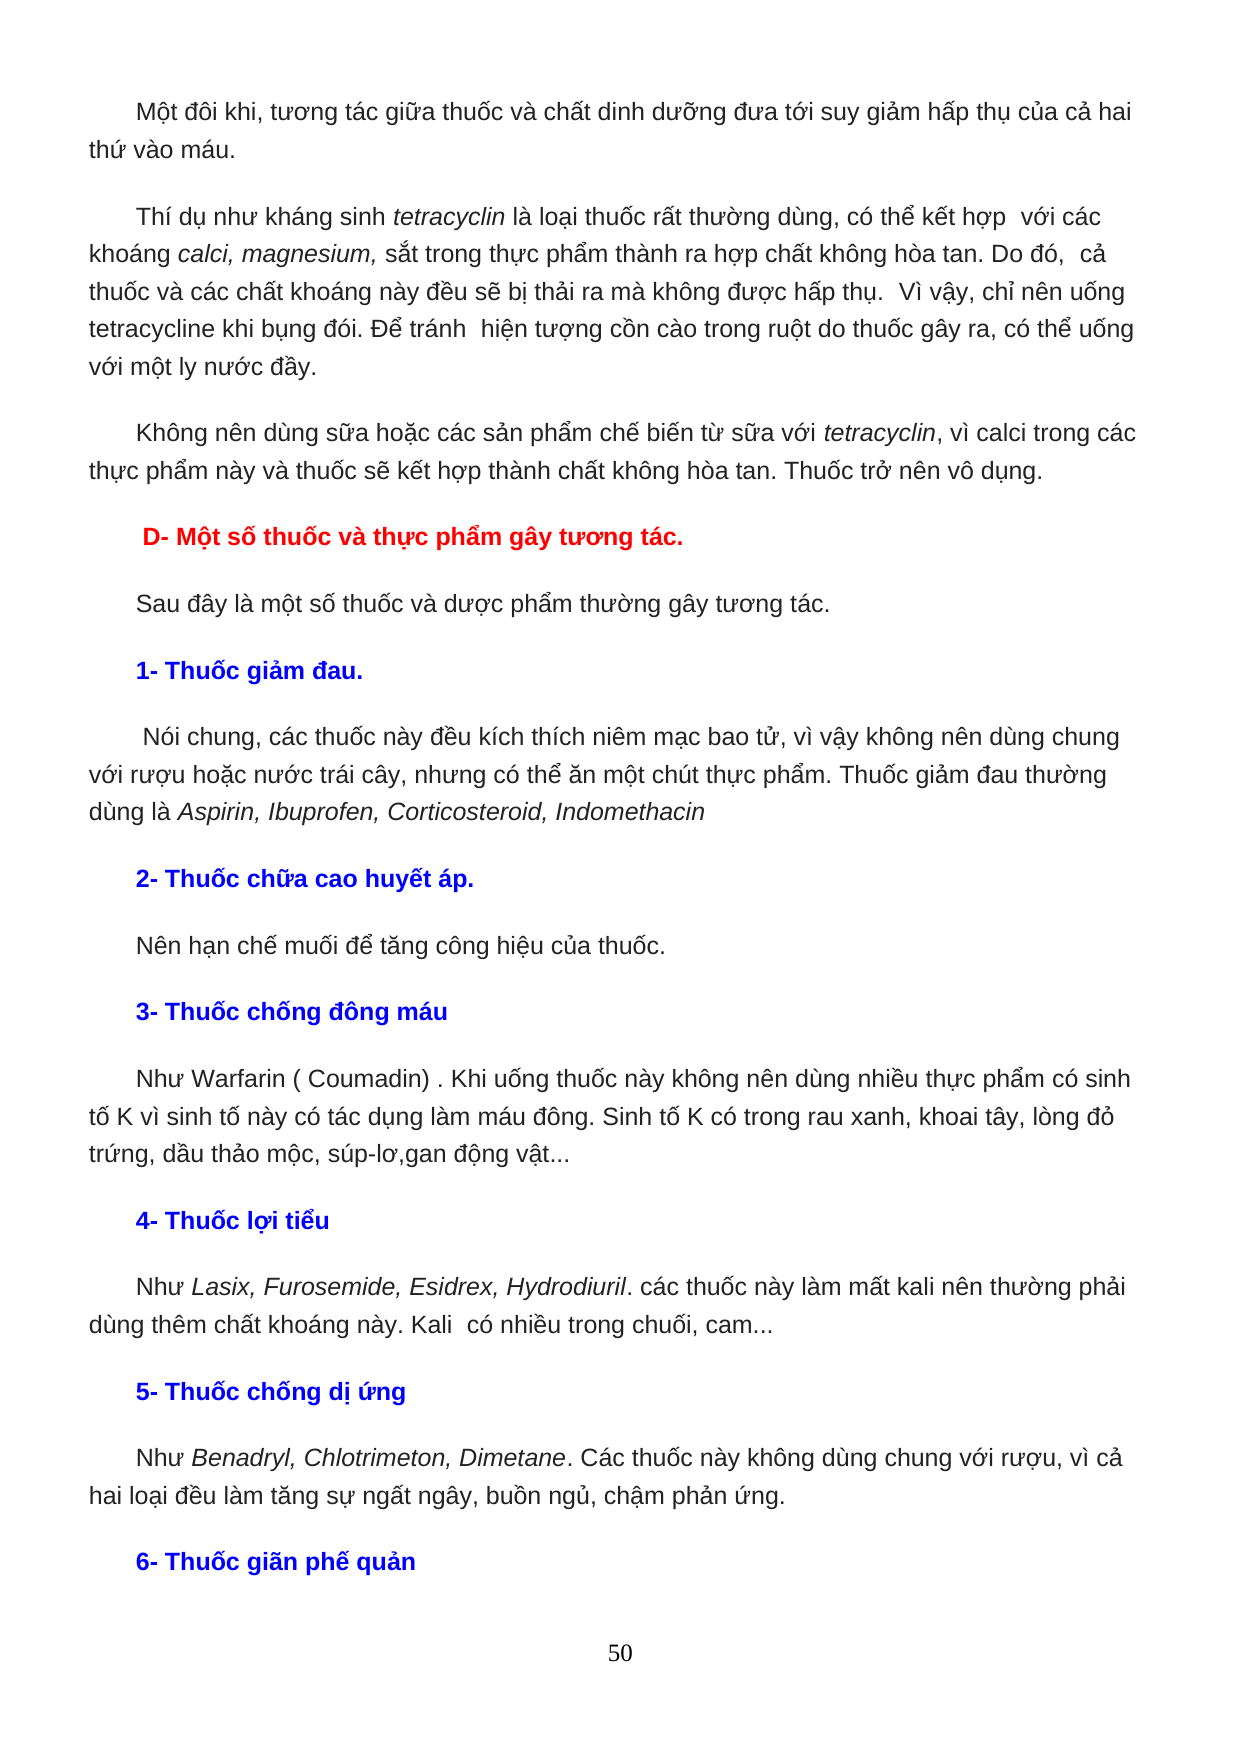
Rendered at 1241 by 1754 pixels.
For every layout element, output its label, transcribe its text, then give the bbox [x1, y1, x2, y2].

text 1- Thuốc giảm đau. [89, 647, 1152, 684]
text Như Lasix, Furosemide, Esidrex, Hydrodiuril. các thuốc này làm mất kali nên thường phải dùng thêm chất khoáng này. Kali có nhiều trong chuối, cam... [89, 1264, 1152, 1339]
text Nên hạn chế muối để tăng công hiệu của thuốc. [89, 922, 1152, 959]
text 3- Thuốc chống đông máu [89, 989, 1152, 1026]
text Như Benadryl, Chlotrimeton, Dimetane. Các thuốc này không dùng chung với rượu, vì cả hai loại đều làm tăng sự ngất ngây, buồn ngủ, chậm phản ứng. [89, 1434, 1152, 1509]
text D- Một số thuốc và thực phẩm gây tương tác. [89, 514, 1152, 551]
text Như Warfarin ( Coumadin) . Khi uống thuốc này không nên dùng nhiều thực phẩm có sinh tố K vì sinh tố này có tác dụng làm máu đông. Sinh tố K có trong rau xanh, khoai tây, lòng đỏ trứng, dầu thảo mộc, súp-lơ,gan động vật... [89, 1055, 1152, 1168]
text 4- Thuốc lợi tiểu [89, 1197, 1152, 1234]
text 6- Thuốc giãn phế quản [89, 1539, 1152, 1576]
text Một đôi khi, tương tác giữa thuốc và chất dinh dưỡng đưa tới suy giảm hấp thụ của cả hai thứ vào máu. [89, 89, 1152, 164]
text Không nên dùng sữa hoặc các sản phẩm chế biến từ sữa với tetracyclin, vì calci trong các thực phẩm này và thuốc sẽ kết hợp thành chất không hòa tan. Thuốc trở nên vô dụng. [89, 409, 1152, 484]
text Nói chung, các thuốc này đều kích thích niêm mạc bao tử, vì vậy không nên dùng chung với rượu hoặc nước trái cây, nhưng có thể ăn một chút thực phẩm. Thuốc giảm đau thường dùng là Aspirin, Ibuprofen, Corticosteroid, Indomethacin [89, 714, 1152, 826]
text 5- Thuốc chống dị ứng [89, 1368, 1152, 1405]
text Thí dụ như kháng sinh tetracyclin là loại thuốc rất thường dùng, có thể kết hợp với các khoáng calci, magnesium, sắt trong thực phẩm thành ra hợp chất không hòa tan. Do đó, cả thuốc và các chất khoáng này đều sẽ bị thải ra mà không được hấp thụ. Vì vậy, chỉ nên uống tetracycline khi bụng đói. Để tránh hiện tượng cồn cào trong ruột do thuốc gây ra, có thể uống với một ly nước đầy. [89, 193, 1152, 380]
text 2- Thuốc chữa cao huyết áp. [89, 855, 1152, 893]
text Sau đây là một số thuốc và dược phẩm thường gây tương tác. [89, 580, 1152, 618]
